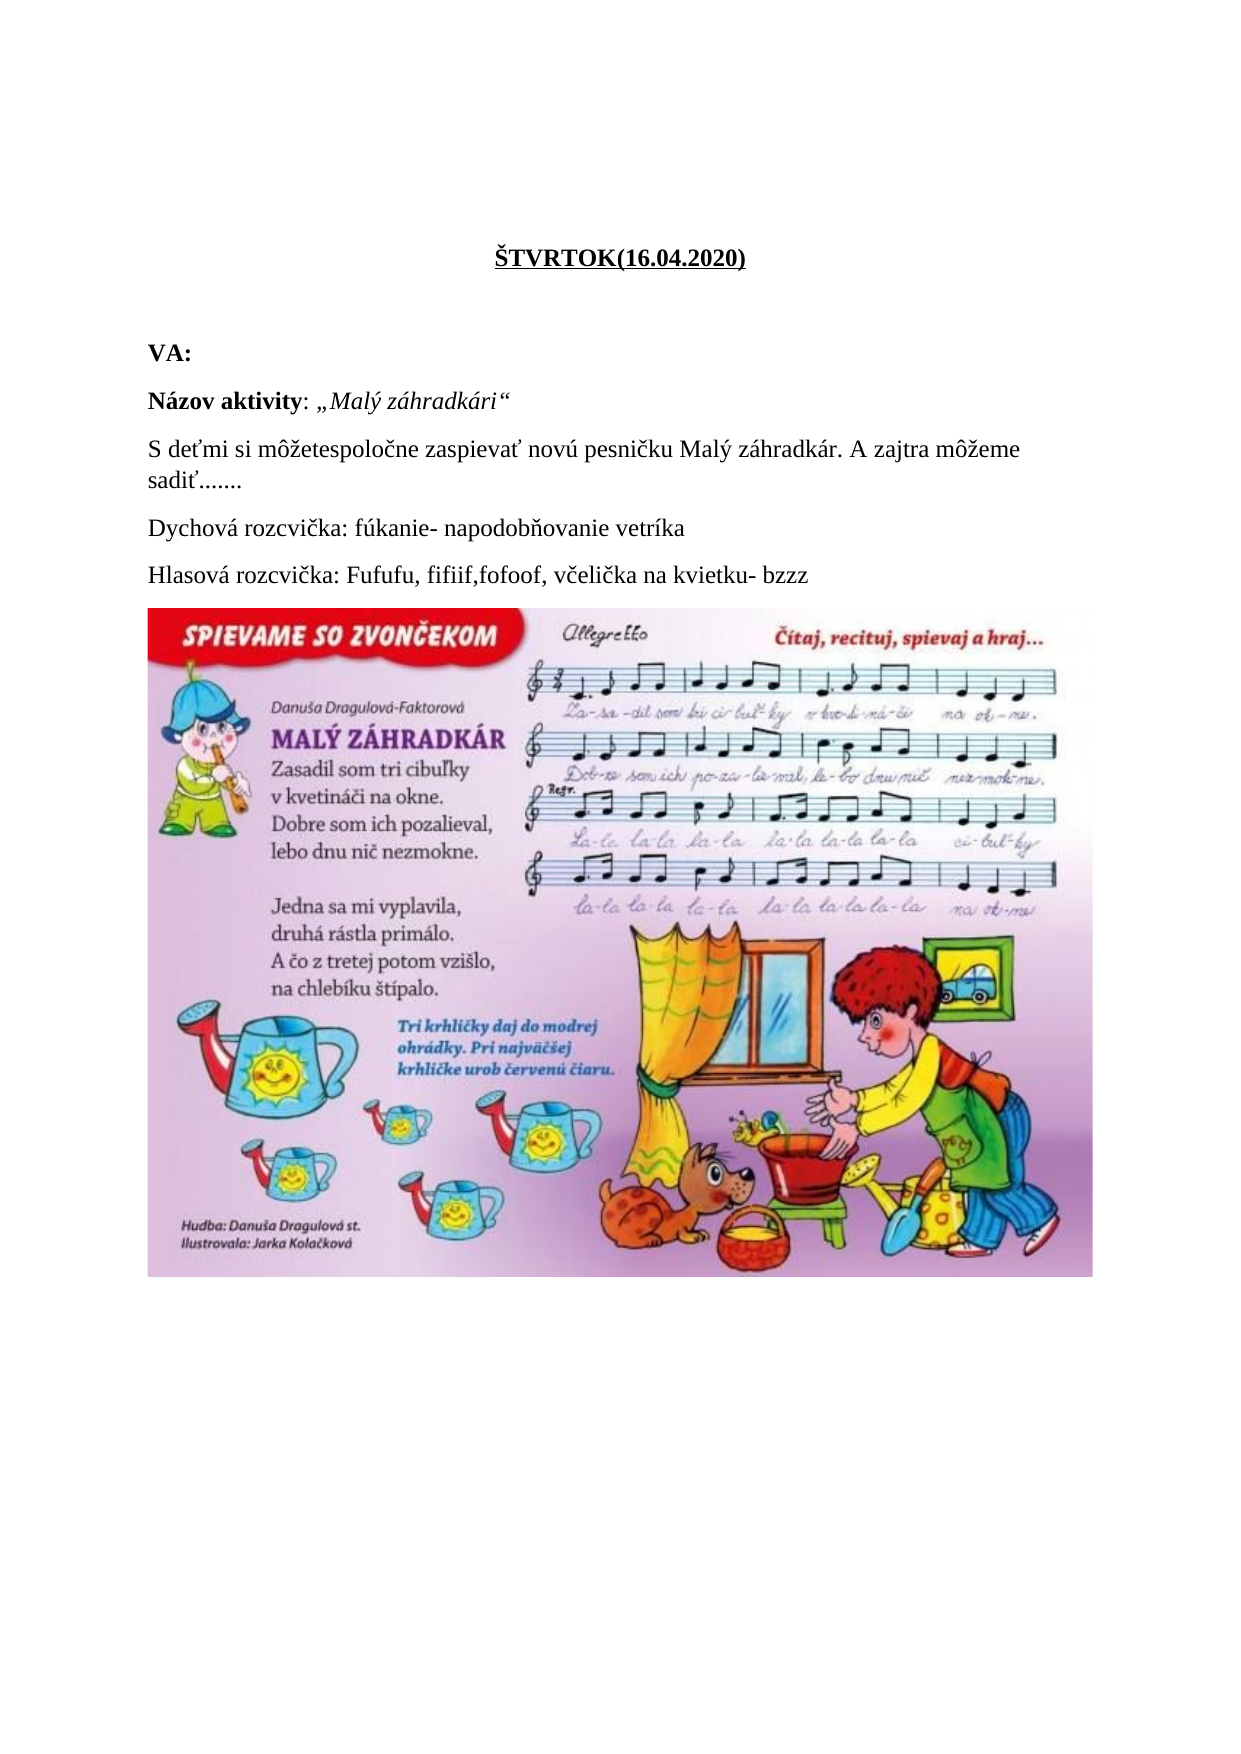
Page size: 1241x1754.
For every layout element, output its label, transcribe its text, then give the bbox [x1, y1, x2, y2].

text Dychová rozcvička: fúkanie- napodobňovanie vetríka [148, 513, 1093, 541]
text VA: [148, 338, 1093, 367]
text Názov aktivity: „Malý záhradkári“ [148, 386, 1093, 415]
text S deťmi si môžetespoločne zaspievať novú pesničku Malý záhradkár. A zajtra môžeme sadiť....... [148, 434, 1093, 494]
text ŠTVRTOK(16.04.2020) [148, 243, 1093, 272]
text Hlasová rozcvička: Fufufu, fifiif,fofoof, včelička na kvietku- bzzz [148, 560, 1093, 589]
picture [147, 608, 1093, 1277]
